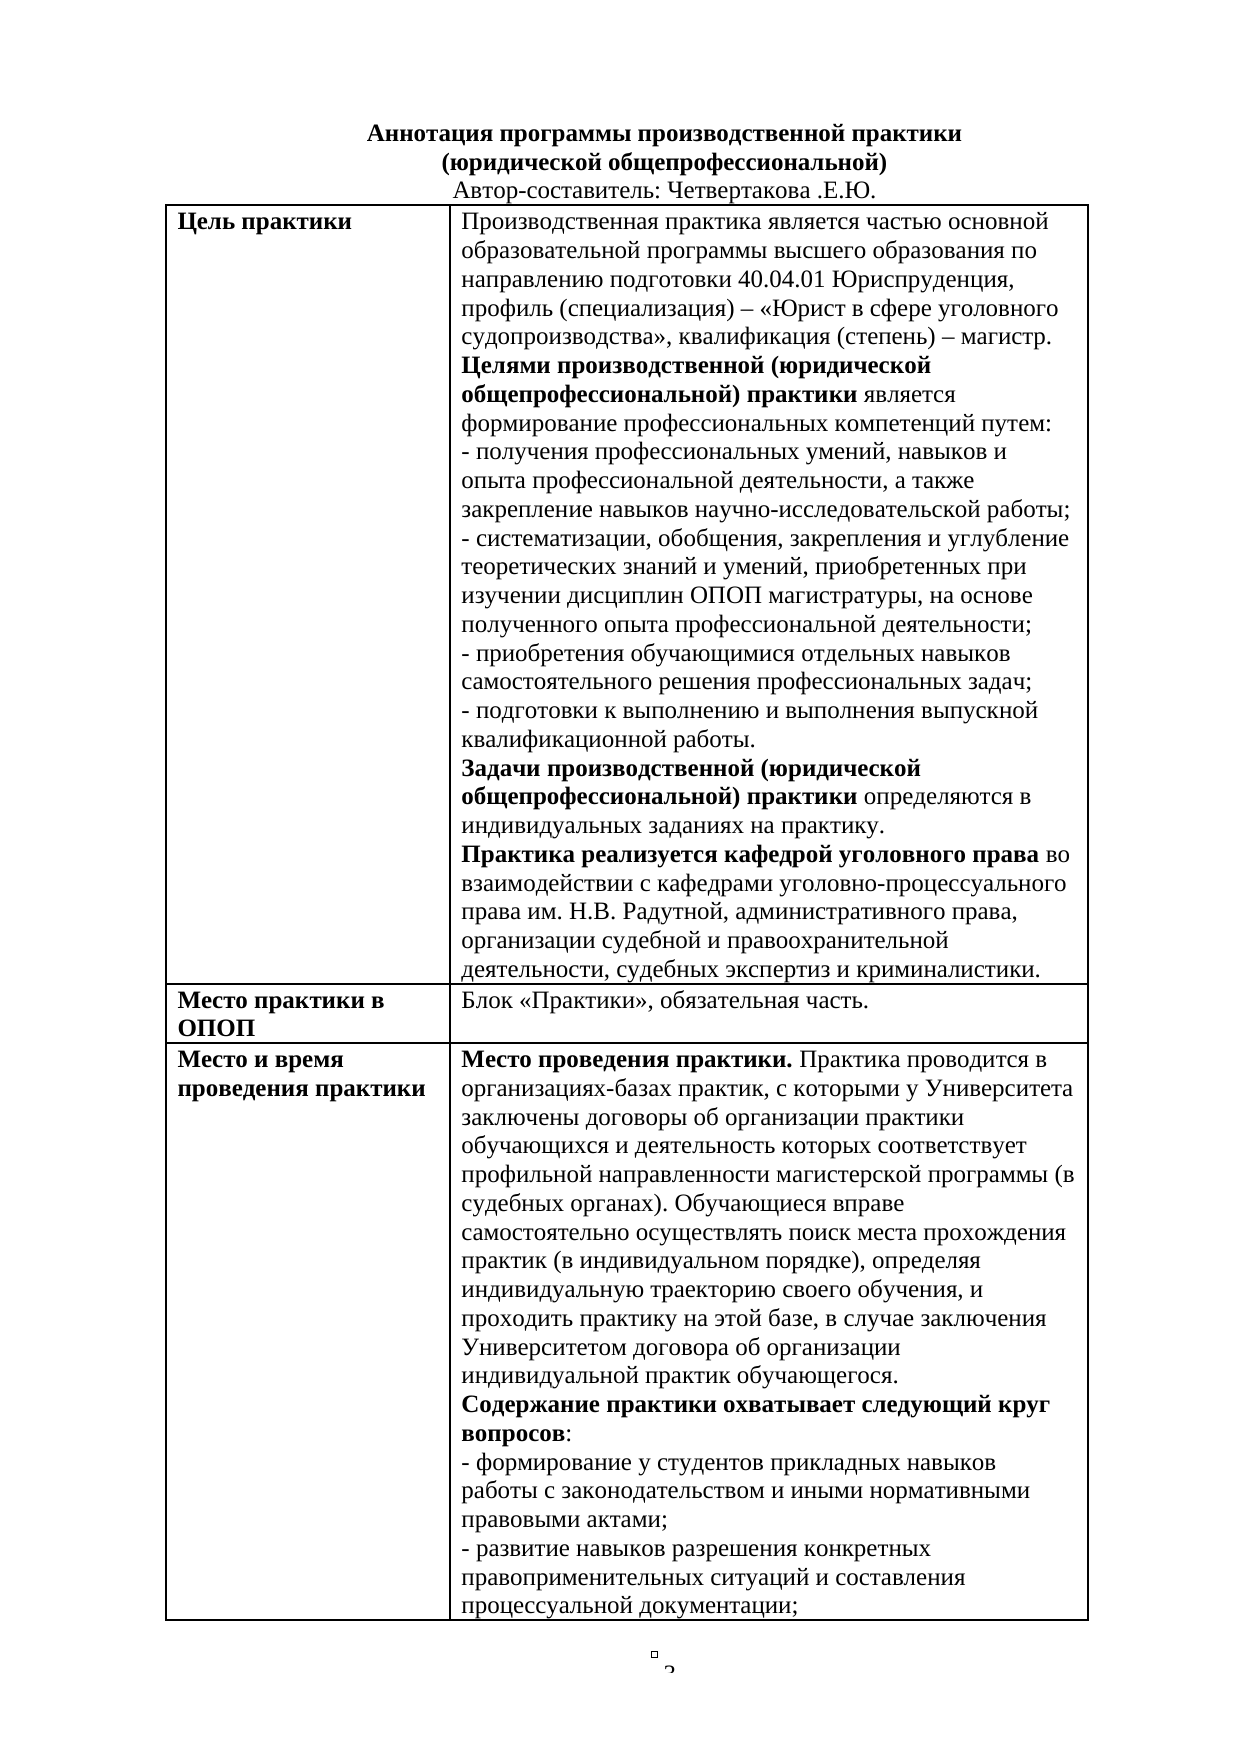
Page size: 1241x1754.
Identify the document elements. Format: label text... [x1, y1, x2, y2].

text Аннотация программы производственной практики [177, 118, 1152, 147]
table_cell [451, 1044, 1087, 1619]
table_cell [167, 1044, 449, 1619]
text (юридической общепрофессиональной) [177, 147, 1152, 176]
table_header Цель практики [167, 206, 449, 983]
table_header Производственная практика является частью основной образовательной программы высшего образования по направлению подготовки 40.04.01 Юриспруденция, профиль (специализация) – «Юрист в сфере уголовного судопроизводства», квалификация (степень) – магистр. Целями производственной (юридической общепрофессиональной) практики является формирование профессиональных компетенций путем: - получения профессиональных умений, навыков и опыта профессиональной деятельности, а также закрепление навыков научно-исследовательской работы; - систематизации, обобщения, закрепления и углубление теоретических знаний и умений, приобретенных при изучении дисциплин ОПОП магистратуры, на основе полученного опыта профессиональной деятельности; - приобретения обучающимися отдельных навыков самостоятельного решения профессиональных задач; - подготовки к выполнению и выполнения выпускной квалификационной работы. Задачи производственной (юридической общепрофессиональной) практики определяются в индивидуальных заданиях на практику. Практика реализуется кафедрой уголовного права во взаимодействии с кафедрами уголовно-процессуального права им. Н.В. Радутной, административного права, организации судебной и правоохранительной деятельности, судебных экспертиз и криминалистики. [451, 206, 1087, 983]
table_cell Место практики в ОПОП [167, 985, 449, 1042]
text Автор-составитель: Четвертакова .Е.Ю. [177, 176, 1152, 204]
table_cell Блок «Практики», обязательная часть. [451, 985, 1087, 1042]
